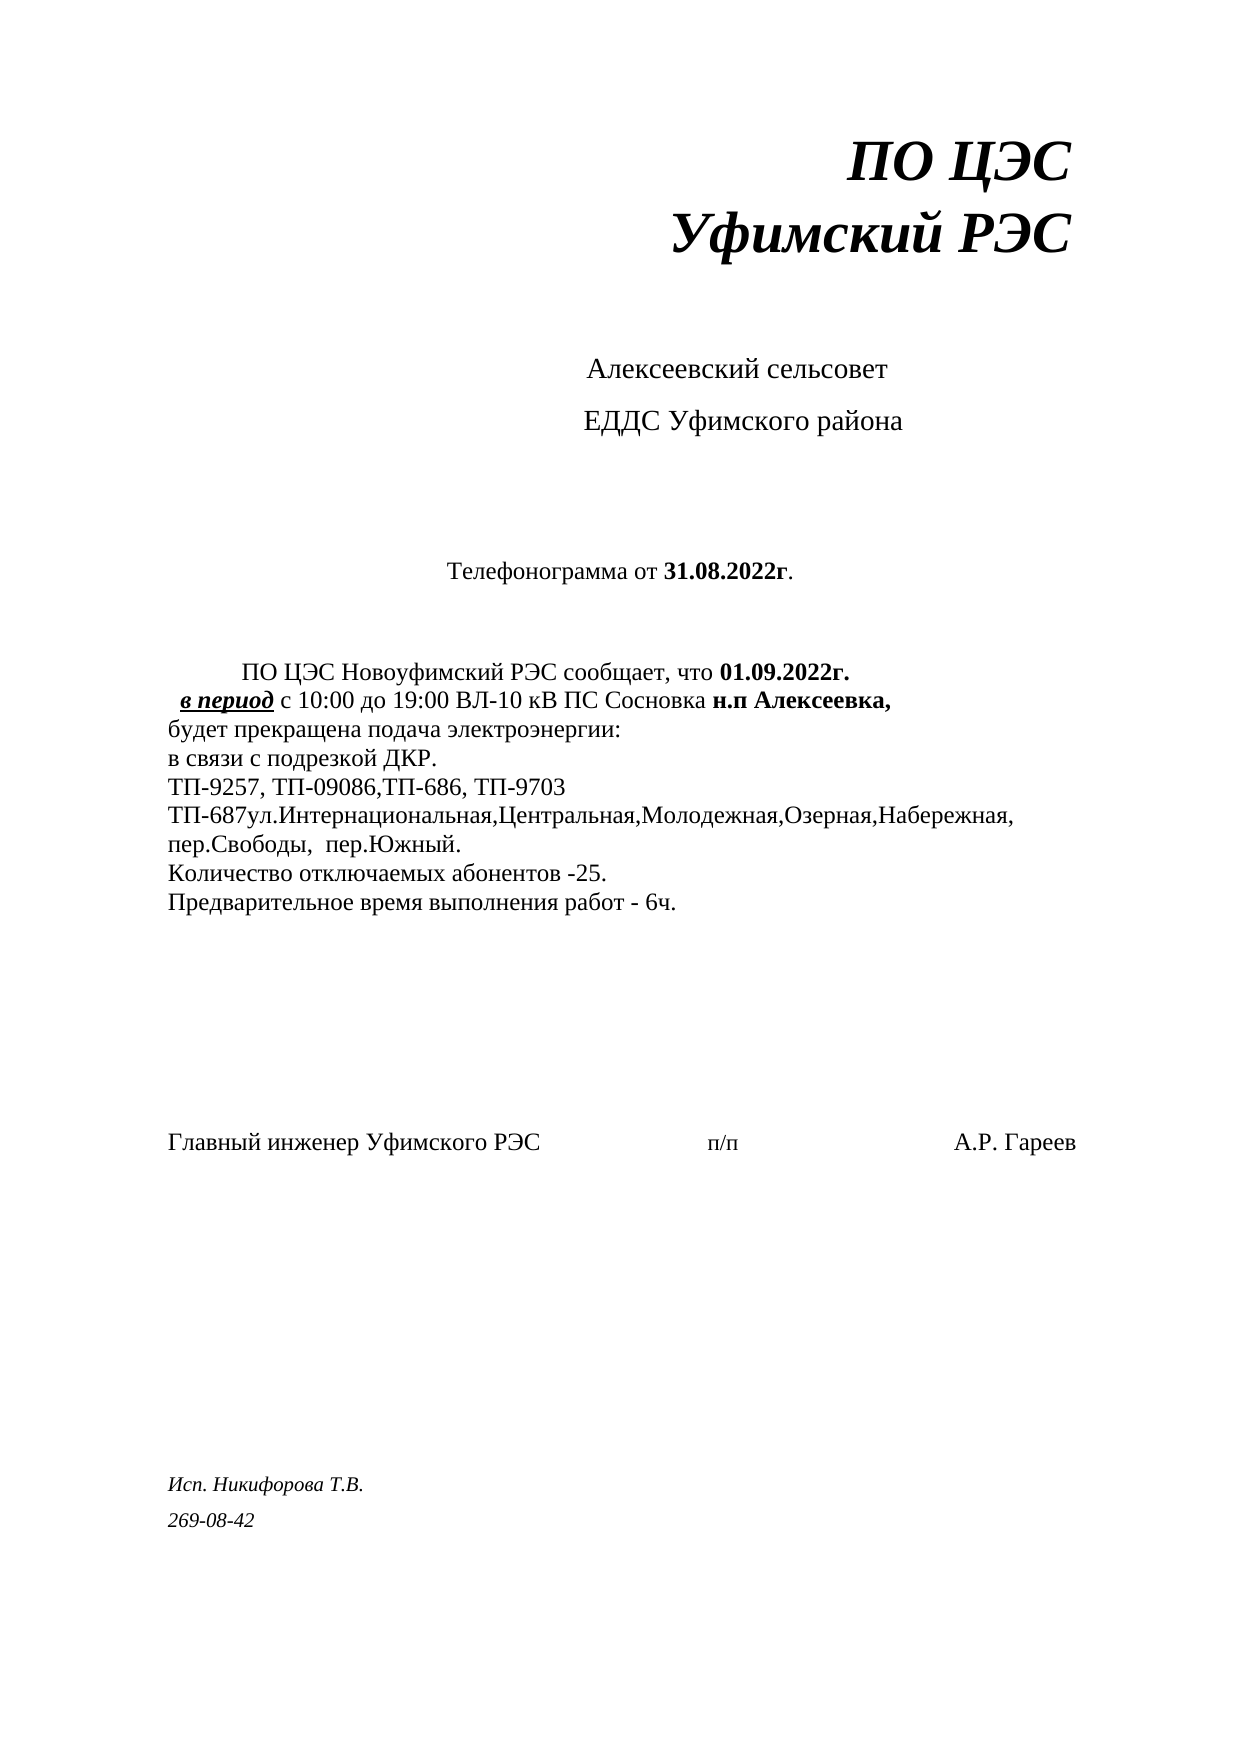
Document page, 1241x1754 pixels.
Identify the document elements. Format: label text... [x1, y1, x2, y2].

text Главный инженер Уфимского РЭС п/п А.Р. Гареев [168, 1127, 1077, 1156]
text Алексеевский сельсовет [168, 351, 1077, 384]
text ПО ЦЭС [168, 126, 1077, 193]
text в период с 10:00 до 19:00 ВЛ-10 кВ ПС Сосновка н.п Алексеевка, [168, 685, 1077, 714]
text ЕДДС Уфимского района [168, 403, 1078, 437]
text ТП-687ул.Интернациональная,Центральная,Молодежная,Озерная,Набережная, пер.Свободы, пер.Южный. [168, 800, 1077, 858]
text будет прекращена подача электроэнергии: [168, 714, 1077, 743]
text Количество отключаемых абонентов -25. [168, 858, 1077, 887]
text Исп. Никифорова Т.В. [168, 1472, 1077, 1496]
text в связи с подрезкой ДКР. [168, 743, 1077, 772]
subtitle Уфимский РЭС [168, 198, 1077, 265]
text 269-08-42 [168, 1508, 1077, 1532]
text ТП-9257, ТП-09086,ТП-686, ТП-9703 [168, 772, 1077, 800]
text ПО ЦЭС Новоуфимский РЭС сообщает, что 01.09.2022г. [178, 657, 1077, 685]
text Телефонограмма от 31.08.2022г. [177, 556, 1063, 585]
text Предварительное время выполнения работ - 6ч. [168, 887, 1077, 915]
